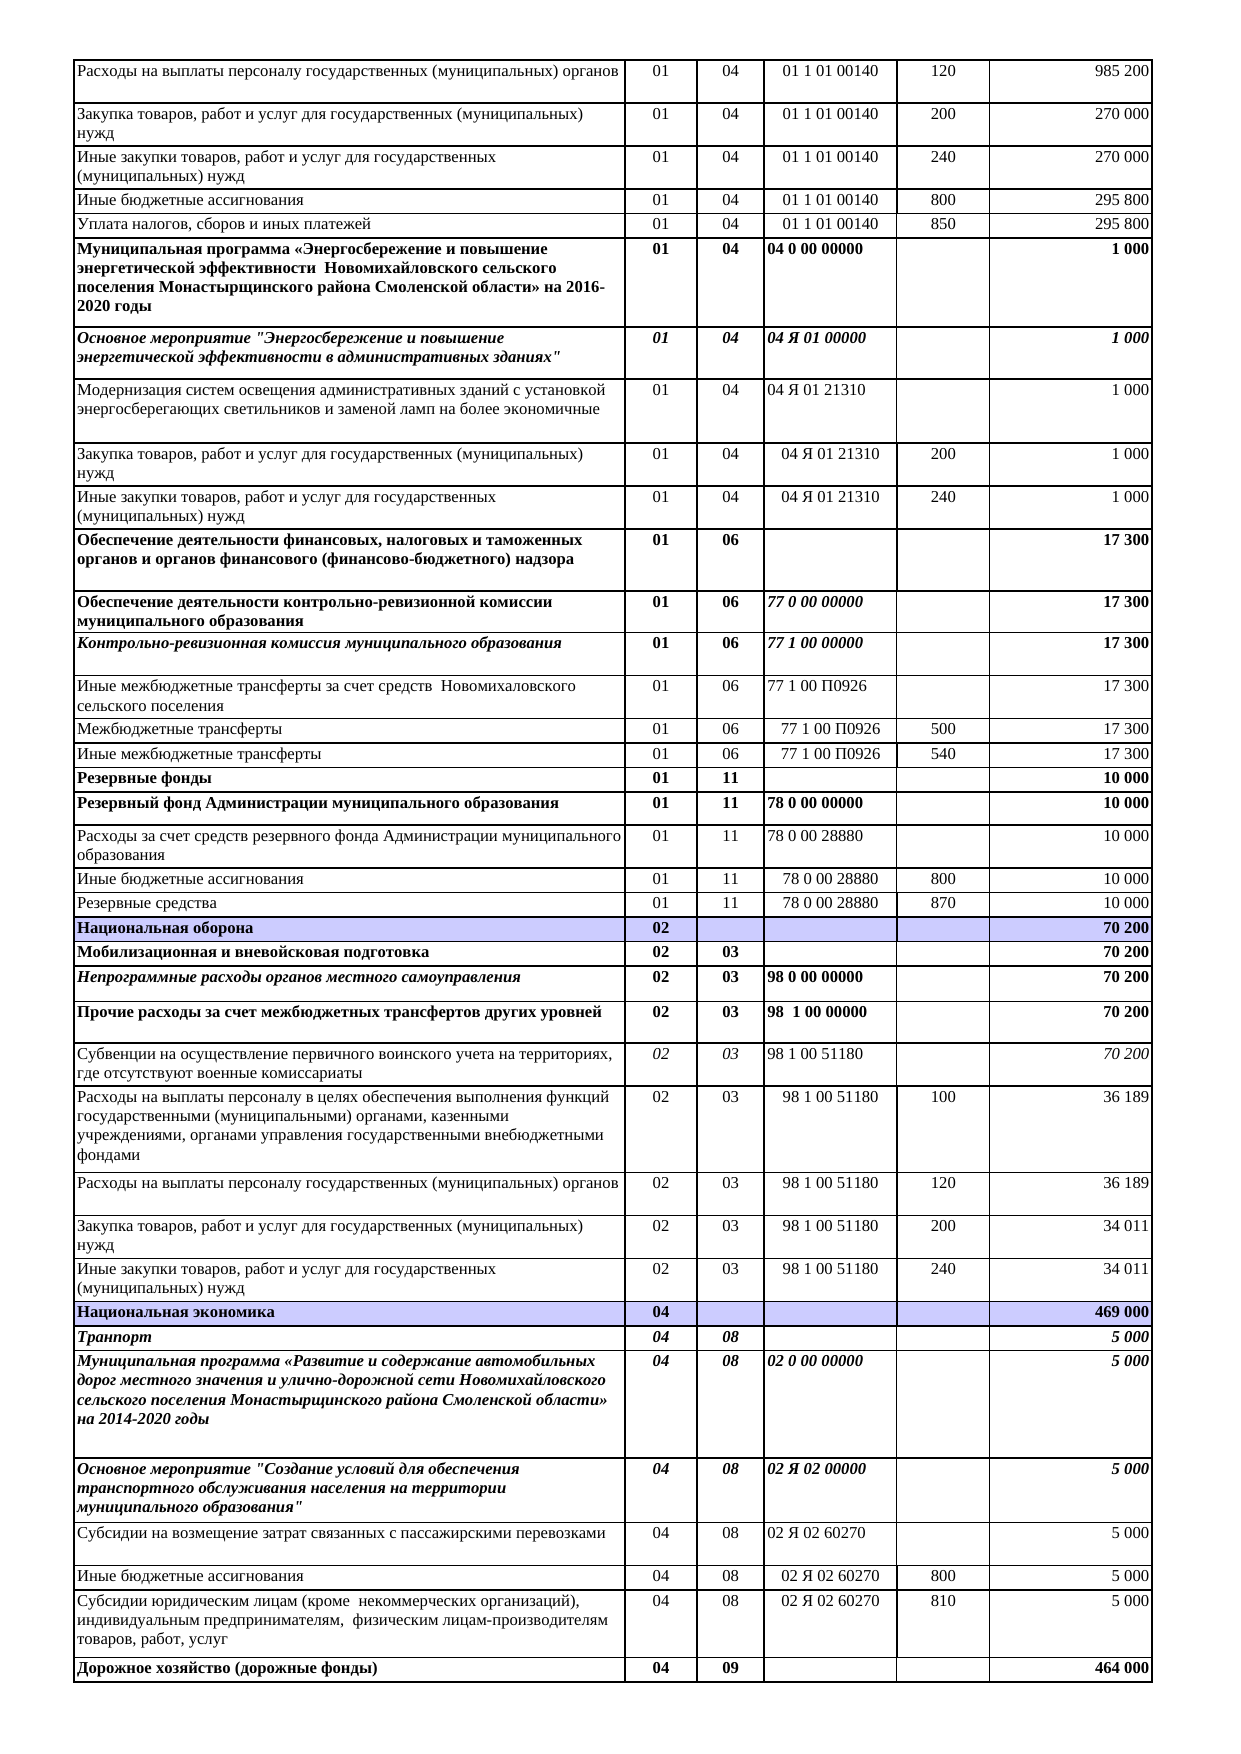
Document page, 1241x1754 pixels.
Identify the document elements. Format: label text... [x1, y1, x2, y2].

table_cell 17 300 [990, 719, 1151, 742]
table_cell 02 Я 02 60270 [765, 1591, 896, 1657]
table_cell 03 [698, 967, 763, 1001]
table_cell [897, 1459, 989, 1522]
table_cell 295 800 [990, 190, 1151, 213]
table_cell 04 [698, 104, 763, 145]
table_cell 98 1 00 51180 [765, 1044, 896, 1085]
table_cell 04 [626, 1658, 696, 1681]
table_cell 08 [698, 1523, 763, 1565]
table_cell 02 Я 02 60270 [765, 1523, 896, 1565]
table_cell 02 Я 02 00000 [765, 1459, 896, 1522]
table_cell Расходы на выплаты персоналу государственных (муниципальных) органов [75, 61, 624, 102]
table_cell 03 [698, 1044, 763, 1085]
table_cell 1 000 [990, 380, 1151, 442]
table_cell 10 000 [990, 826, 1151, 867]
table_cell 1 000 [990, 444, 1151, 485]
table_cell 02 Я 02 60270 [765, 1566, 896, 1589]
table_cell [765, 530, 896, 590]
table_cell [897, 826, 989, 867]
table_cell Иные межбюджетные трансферты [75, 744, 624, 767]
table_cell 295 800 [990, 214, 1151, 237]
table_cell [898, 1302, 989, 1325]
table_cell Непрограммные расходы органов местного самоуправления [75, 967, 624, 1001]
table_cell 08 [698, 1566, 763, 1589]
table_cell 04 [626, 1351, 696, 1457]
table_cell [897, 380, 989, 442]
table_cell 120 [898, 61, 989, 102]
table_cell 03 [698, 1002, 763, 1042]
table_cell 02 [626, 1216, 696, 1257]
table_cell 01 1 01 00140 [765, 190, 896, 213]
table_cell Расходы на выплаты персоналу в целях обеспечения выполнения функций государственными (муниципальными) органами, казенными учреждениями, органами управления государственными внебюджетными фондами [75, 1087, 624, 1171]
table_cell 5 000 [990, 1566, 1151, 1589]
table_cell [897, 942, 989, 965]
table_cell 100 [898, 1087, 989, 1171]
table_cell 02 0 00 00000 [765, 1351, 896, 1457]
table_cell 78 0 00 28880 [765, 826, 896, 867]
table_cell 800 [898, 1566, 989, 1589]
table_cell Муниципальная программа «Энергосбережение и повышение энергетической эффективности Новомихайловского сельского поселения Монастырщинского района Смоленской области» на 2016-2020 годы [75, 239, 624, 326]
table_cell 77 1 00 00000 [765, 633, 896, 674]
table_cell Закупка товаров, работ и услуг для государственных (муниципальных) нужд [75, 104, 624, 145]
table_cell 10 000 [990, 768, 1151, 791]
table_cell Иные бюджетные ассигнования [75, 190, 624, 213]
table_cell 04 [626, 1566, 696, 1589]
table_cell 01 [626, 328, 696, 378]
table_cell Субсидии на возмещение затрат связанных с пассажирскими перевозками [75, 1523, 624, 1565]
table_cell Резервный фонд Администрации муниципального образования [75, 793, 624, 824]
table_cell [765, 1302, 896, 1325]
table_cell 5 000 [990, 1523, 1151, 1565]
table_cell 540 [898, 744, 989, 767]
table_cell [897, 239, 989, 326]
table_cell 70 200 [990, 942, 1151, 965]
table_cell 34 011 [990, 1259, 1151, 1301]
table_cell 03 [698, 1216, 763, 1257]
table_cell 17 300 [990, 676, 1151, 718]
table_cell 78 0 00 28880 [765, 869, 896, 892]
table_cell Уплата налогов, сборов и иных платежей [75, 214, 624, 237]
table_cell 04 [698, 487, 763, 528]
table_cell 04 [698, 328, 763, 378]
table_cell 01 [626, 380, 696, 442]
table_cell 02 [626, 1173, 696, 1214]
table_cell 08 [698, 1459, 763, 1522]
table_cell [897, 1327, 989, 1349]
table_cell 04 [698, 214, 763, 237]
table_cell 01 1 01 00140 [765, 214, 896, 237]
table_cell [765, 768, 896, 791]
table_cell 04 [626, 1591, 696, 1657]
table_cell 240 [898, 147, 989, 188]
table_cell 77 1 00 П0926 [765, 719, 896, 742]
table_cell 270 000 [990, 147, 1151, 188]
table_cell 77 0 00 00000 [765, 592, 896, 632]
table_cell Иные бюджетные ассигнования [75, 869, 624, 892]
table_cell Расходы на выплаты персоналу государственных (муниципальных) органов [75, 1173, 624, 1214]
table_cell 02 [626, 1002, 696, 1042]
table_cell Резервные фонды [75, 768, 624, 791]
table_cell 200 [898, 1216, 989, 1257]
table_cell 01 [626, 826, 696, 867]
table_cell 270 000 [990, 104, 1151, 145]
table_cell 04 [698, 147, 763, 188]
table_cell 06 [698, 592, 763, 632]
table_cell 70 200 [990, 1002, 1151, 1042]
table_cell Контрольно-ревизионная комиссия муниципального образования [75, 633, 624, 674]
table_cell 17 300 [990, 530, 1151, 590]
table_cell [698, 1302, 763, 1325]
table_cell 800 [897, 869, 989, 892]
table_cell Основное мероприятие "Энергосбережение и повышение энергетической эффективности в административных зданиях" [75, 328, 624, 378]
table_cell 01 [626, 214, 696, 237]
table_cell 04 [698, 239, 763, 326]
table_cell Резервные средства [75, 893, 624, 916]
table_cell [897, 1002, 989, 1042]
table_cell 985 200 [990, 61, 1151, 102]
table_cell 78 0 00 28880 [765, 893, 896, 916]
table_cell 98 1 00 51180 [765, 1259, 896, 1301]
table_cell 01 [626, 190, 696, 213]
table_cell [897, 967, 989, 1001]
table_cell 04 [698, 444, 763, 485]
table_cell 01 1 01 00140 [765, 104, 896, 145]
table_cell 01 1 01 00140 [765, 147, 896, 188]
table_cell 06 [698, 719, 763, 742]
table_cell 06 [698, 633, 763, 674]
table_cell [897, 1523, 989, 1565]
table_cell 04 [626, 1459, 696, 1522]
table_cell 98 1 00 51180 [765, 1087, 896, 1171]
table_cell 04 Я 01 21310 [765, 487, 896, 528]
table_cell Закупка товаров, работ и услуг для государственных (муниципальных) нужд [75, 444, 624, 485]
table_cell Иные закупки товаров, работ и услуг для государственных (муниципальных) нужд [75, 487, 624, 528]
table_cell 01 [626, 239, 696, 326]
table_cell Субсидии юридическим лицам (кроме некоммерческих организаций), индивидуальным предпринимателям, физическим лицам-производителям товаров, работ, услуг [75, 1591, 624, 1657]
table_cell [765, 942, 896, 965]
table_cell 09 [698, 1658, 763, 1681]
table_cell 04 [698, 61, 763, 102]
table_cell 78 0 00 00000 [765, 793, 896, 824]
table_cell 1 000 [990, 487, 1151, 528]
table_cell 01 [626, 487, 696, 528]
table_cell [897, 676, 989, 718]
table_cell 870 [898, 893, 989, 916]
table_cell 5 000 [990, 1591, 1151, 1657]
table_cell 01 [626, 893, 696, 916]
table_cell 06 [698, 676, 763, 718]
table_cell 77 1 00 П0926 [765, 744, 896, 767]
table_cell 36 189 [990, 1173, 1151, 1214]
table_cell 98 1 00 51180 [765, 1173, 896, 1214]
table_cell 03 [698, 1087, 763, 1171]
table_cell 70 200 [990, 967, 1151, 1001]
table_cell 240 [898, 1259, 989, 1301]
table_cell 04 Я 01 21310 [765, 444, 896, 485]
table_cell Иные закупки товаров, работ и услуг для государственных (муниципальных) нужд [75, 1259, 624, 1301]
table_cell [765, 1658, 896, 1681]
table_cell 01 [626, 61, 696, 102]
table_cell [898, 530, 989, 590]
table_cell 01 [626, 793, 696, 824]
table_cell 03 [698, 1259, 763, 1301]
table_cell 08 [698, 1351, 763, 1457]
table_cell 02 [626, 967, 696, 1001]
table_cell 98 0 00 00000 [765, 967, 896, 1001]
table_cell [898, 918, 989, 941]
table_cell 01 [626, 768, 696, 791]
table_cell 04 [698, 380, 763, 442]
table_cell Прочие расходы за счет межбюджетных трансфертов других уровней [75, 1002, 624, 1042]
table_cell 08 [698, 1591, 763, 1657]
table_cell 70 200 [990, 1044, 1151, 1085]
table_cell 01 [626, 676, 696, 718]
table_cell 11 [698, 869, 763, 892]
table_cell 01 [626, 592, 696, 632]
table_cell [897, 633, 989, 674]
table_cell 120 [898, 1173, 989, 1214]
table_cell 5 000 [990, 1459, 1151, 1522]
table_cell 850 [897, 214, 989, 237]
table_cell 98 1 00 51180 [765, 1216, 896, 1257]
table_cell 01 [626, 744, 696, 767]
table_cell Иные межбюджетные трансферты за счет средств Новомихаловского сельского поселения [75, 676, 624, 718]
table_cell 10 000 [990, 893, 1151, 916]
table_cell Обеспечение деятельности финансовых, налоговых и таможенных органов и органов финансового (финансово-бюджетного) надзора [75, 530, 624, 590]
table_cell Основное мероприятие "Создание условий для обеспечения транспортного обслуживания населения на территории муниципального образования" [75, 1459, 624, 1522]
table_cell 800 [898, 190, 989, 213]
table_cell 1 000 [990, 239, 1151, 326]
table_cell 500 [897, 719, 989, 742]
table_cell Национальная оборона [75, 918, 624, 941]
table_cell Межбюджетные трансферты [75, 719, 624, 742]
table_cell 01 [626, 633, 696, 674]
table_cell Обеспечение деятельности контрольно-ревизионной комиссии муниципального образования [75, 592, 624, 632]
table_cell 200 [898, 104, 989, 145]
table_cell 810 [898, 1591, 989, 1657]
table_cell [897, 768, 989, 791]
table_cell Закупка товаров, работ и услуг для государственных (муниципальных) нужд [75, 1216, 624, 1257]
table_cell Иные бюджетные ассигнования [75, 1566, 624, 1589]
table_cell 01 [626, 869, 696, 892]
table_cell 464 000 [990, 1658, 1151, 1681]
table_cell [897, 328, 989, 378]
table_cell 17 300 [990, 592, 1151, 632]
table_cell 02 [626, 918, 696, 941]
table_cell 11 [698, 768, 763, 791]
table_cell 04 [698, 190, 763, 213]
table_cell 03 [698, 1173, 763, 1214]
table_cell 04 Я 01 21310 [765, 380, 896, 442]
table_cell [897, 793, 989, 824]
table_cell [897, 592, 989, 632]
table_cell 17 300 [990, 744, 1151, 767]
table_cell 02 [626, 1044, 696, 1085]
table_cell Мобилизационная и вневойсковая подготовка [75, 942, 624, 965]
table_cell 77 1 00 П0926 [765, 676, 896, 718]
table_cell 04 0 00 00000 [765, 239, 896, 326]
table_cell Дорожное хозяйство (дорожные фонды) [75, 1658, 624, 1681]
table_cell 17 300 [990, 633, 1151, 674]
table_cell Иные закупки товаров, работ и услуг для государственных (муниципальных) нужд [75, 147, 624, 188]
table_cell 06 [698, 530, 763, 590]
table_cell Модернизация систем освещения административных зданий с установкой энергосберегающих светильников и заменой ламп на более экономичные [75, 380, 624, 442]
table_cell 01 [626, 530, 696, 590]
table_cell 04 [626, 1302, 696, 1325]
table_cell 5 000 [990, 1327, 1151, 1349]
table_cell 01 [626, 147, 696, 188]
table_cell 01 [626, 444, 696, 485]
table_cell 34 011 [990, 1216, 1151, 1257]
table_cell 36 189 [990, 1087, 1151, 1171]
table_cell 10 000 [990, 869, 1151, 892]
table_cell [897, 1351, 989, 1457]
table_cell 02 [626, 1259, 696, 1301]
table_cell 11 [698, 826, 763, 867]
table_cell 08 [698, 1327, 763, 1349]
table_cell [897, 1658, 989, 1681]
table_cell 240 [898, 487, 989, 528]
table_cell 98 1 00 00000 [765, 1002, 896, 1042]
table_cell 02 [626, 1087, 696, 1171]
table_cell Национальная экономика [75, 1302, 624, 1325]
table_cell [765, 1327, 896, 1349]
table_cell 01 1 01 00140 [765, 61, 896, 102]
table_cell 06 [698, 744, 763, 767]
table_cell 03 [698, 942, 763, 965]
table_cell 04 [626, 1327, 696, 1349]
table_cell Субвенции на осуществление первичного воинского учета на территориях, где отсутствуют военные комиссариаты [75, 1044, 624, 1085]
table_cell [765, 918, 896, 941]
table_cell 10 000 [990, 793, 1151, 824]
table_cell 5 000 [990, 1351, 1151, 1457]
table_cell 1 000 [990, 328, 1151, 378]
table_cell 01 [626, 104, 696, 145]
table_cell 70 200 [990, 918, 1151, 941]
table_cell [897, 1044, 989, 1085]
table_cell 11 [698, 893, 763, 916]
table_cell 469 000 [990, 1302, 1151, 1325]
table_cell 01 [626, 719, 696, 742]
table_cell 04 Я 01 00000 [765, 328, 896, 378]
table_cell Транпорт [75, 1327, 624, 1349]
table_cell [698, 918, 763, 941]
table_cell 200 [898, 444, 989, 485]
table_cell 11 [698, 793, 763, 824]
table_cell 02 [626, 942, 696, 965]
table_cell 04 [626, 1523, 696, 1565]
table_cell Расходы за счет средств резервного фонда Администрации муниципального образования [75, 826, 624, 867]
